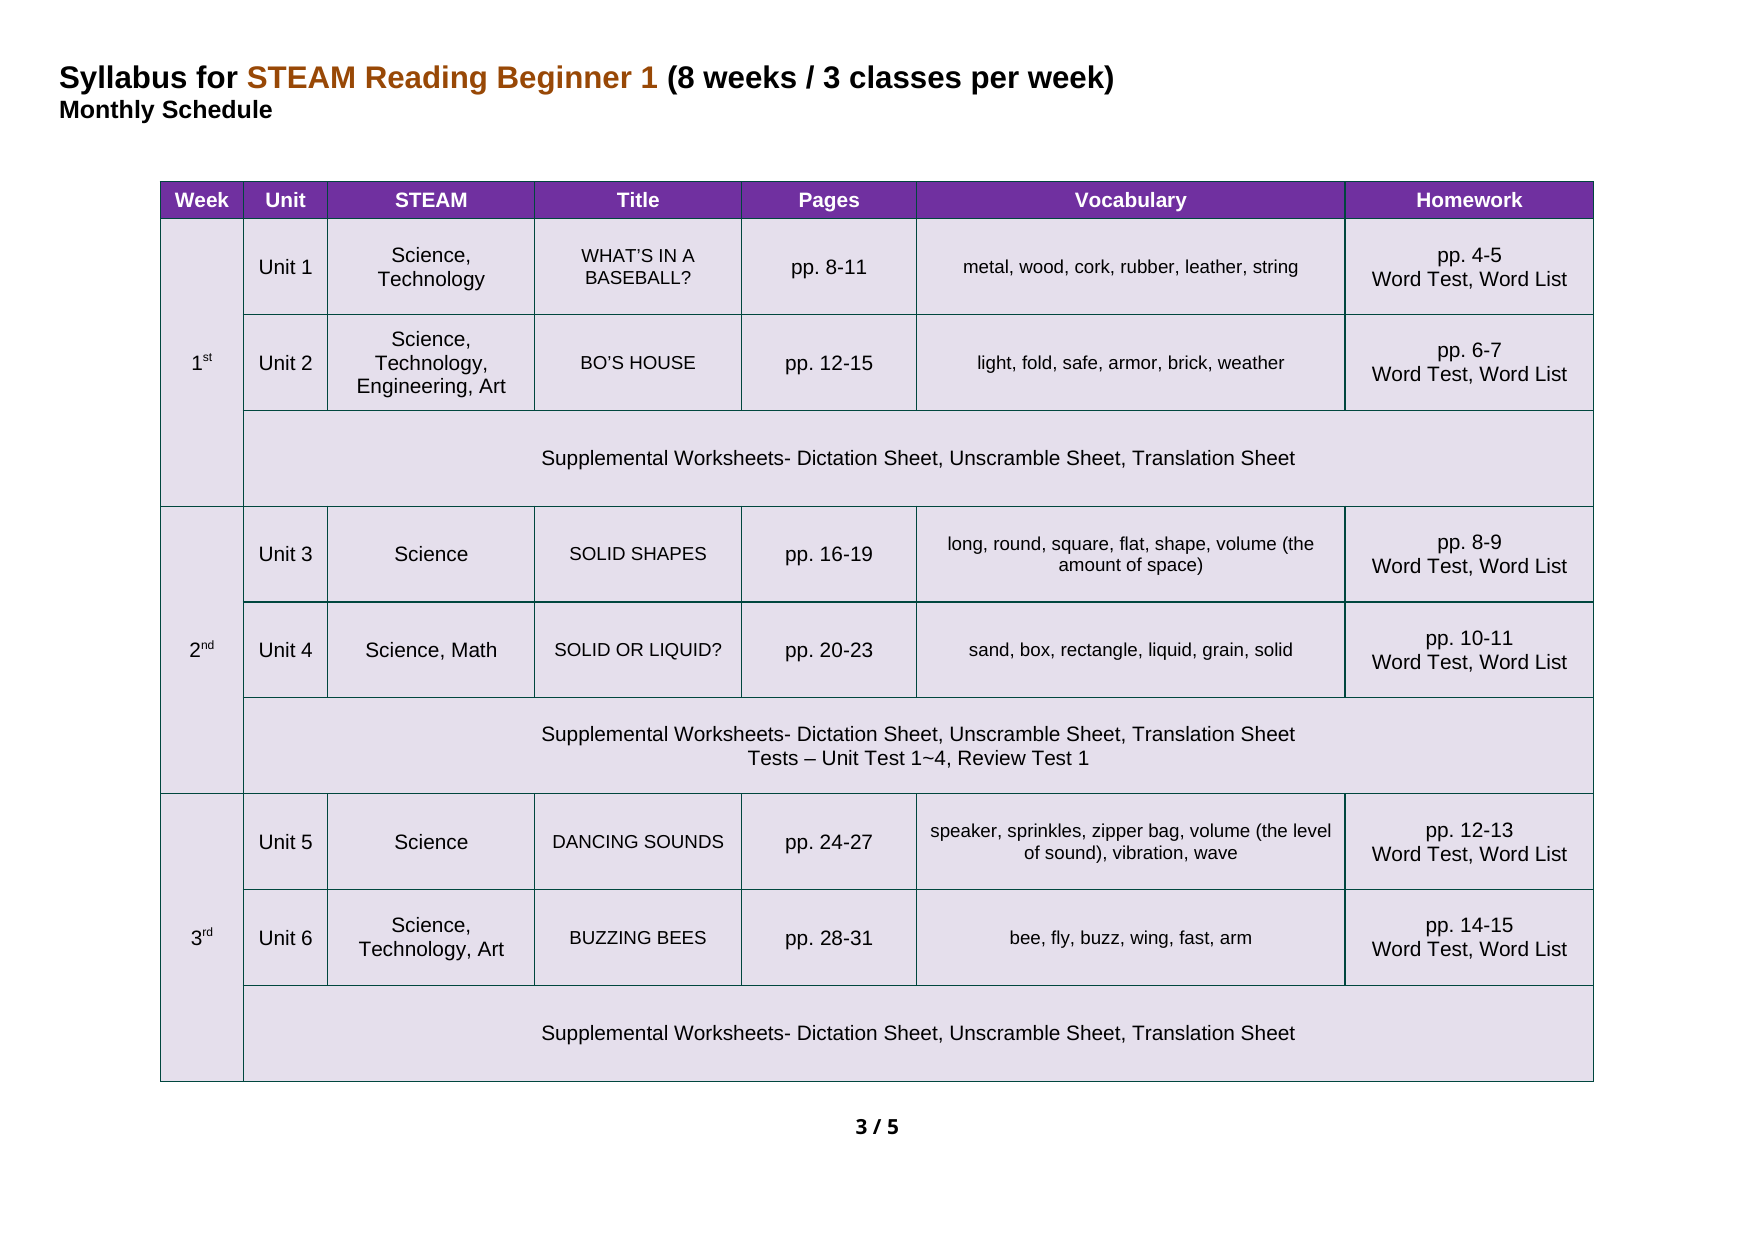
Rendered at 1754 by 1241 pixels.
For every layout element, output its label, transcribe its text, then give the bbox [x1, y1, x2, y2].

table_cell pp. 16-19 [742, 507, 916, 601]
table_header Homework [1346, 182, 1593, 218]
table_cell Unit 3 [244, 507, 327, 601]
table_header Week [161, 182, 243, 218]
table_cell Science, Math [328, 603, 534, 697]
table_cell pp. 12-13 Word Test, Word List [1346, 794, 1593, 889]
table_cell long, round, square, flat, shape, volume (the amount of space) [917, 507, 1344, 601]
table_cell pp. 20-23 [742, 603, 916, 697]
table_cell pp. 14-15 Word Test, Word List [1346, 890, 1593, 985]
table_cell pp. 6-7 Word Test, Word List [1346, 315, 1593, 410]
table_header Vocabulary [917, 182, 1344, 218]
text Monthly Schedule [59, 95, 1695, 124]
table_header STEAM [328, 182, 534, 218]
table_cell metal, wood, cork, rubber, leather, string [917, 219, 1344, 314]
table_cell BO’S HOUSE [535, 315, 741, 410]
table_cell DANCING SOUNDS [535, 794, 741, 889]
text Syllabus for STEAM Reading Beginner 1 (8 weeks / 3 classes per week) [59, 59, 1695, 95]
table_cell Supplemental Worksheets- Dictation Sheet, Unscramble Sheet, Translation Sheet Tests – Unit Test 1~4, Review Test 1 [244, 698, 1593, 793]
table_cell Science [328, 507, 534, 601]
table_cell speaker, sprinkles, zipper bag, volume (the level of sound), vibration, wave [917, 794, 1344, 889]
table_cell Science, Technology, Art [328, 890, 534, 985]
table_cell WHAT’S IN A BASEBALL? [535, 219, 741, 314]
table_cell Supplemental Worksheets- Dictation Sheet, Unscramble Sheet, Translation Sheet [244, 411, 1593, 506]
table_cell SOLID OR LIQUID? [535, 603, 741, 697]
table_cell pp. 8-11 [742, 219, 916, 314]
table_cell 1st [161, 219, 243, 506]
table_header Title [535, 182, 741, 218]
table_cell Science [328, 794, 534, 889]
table_cell sand, box, rectangle, liquid, grain, solid [917, 603, 1344, 697]
table_cell Unit 2 [244, 315, 327, 410]
table_cell bee, fly, buzz, wing, fast, arm [917, 890, 1344, 985]
table_cell Unit 6 [244, 890, 327, 985]
table_header Pages [742, 182, 916, 218]
table_cell pp. 28-31 [742, 890, 916, 985]
table_cell light, fold, safe, armor, brick, weather [917, 315, 1344, 410]
table_cell Unit 5 [244, 794, 327, 889]
table_header Unit [244, 182, 327, 218]
table_cell Science, Technology, Engineering, Art [328, 315, 534, 410]
table_cell BUZZING BEES [535, 890, 741, 985]
table_cell Science, Technology [328, 219, 534, 314]
table_cell 3rd [161, 794, 243, 1081]
table_cell Unit 1 [244, 219, 327, 314]
table_cell 2nd [161, 507, 243, 793]
table_cell Supplemental Worksheets- Dictation Sheet, Unscramble Sheet, Translation Sheet [244, 986, 1593, 1081]
table_cell Unit 4 [244, 603, 327, 697]
table_cell SOLID SHAPES [535, 507, 741, 601]
table_cell pp. 12-15 [742, 315, 916, 410]
table_cell pp. 4-5 Word Test, Word List [1346, 219, 1593, 314]
table_cell pp. 24-27 [742, 794, 916, 889]
table_cell pp. 8-9 Word Test, Word List [1346, 507, 1593, 601]
table_cell pp. 10-11 Word Test, Word List [1346, 603, 1593, 697]
